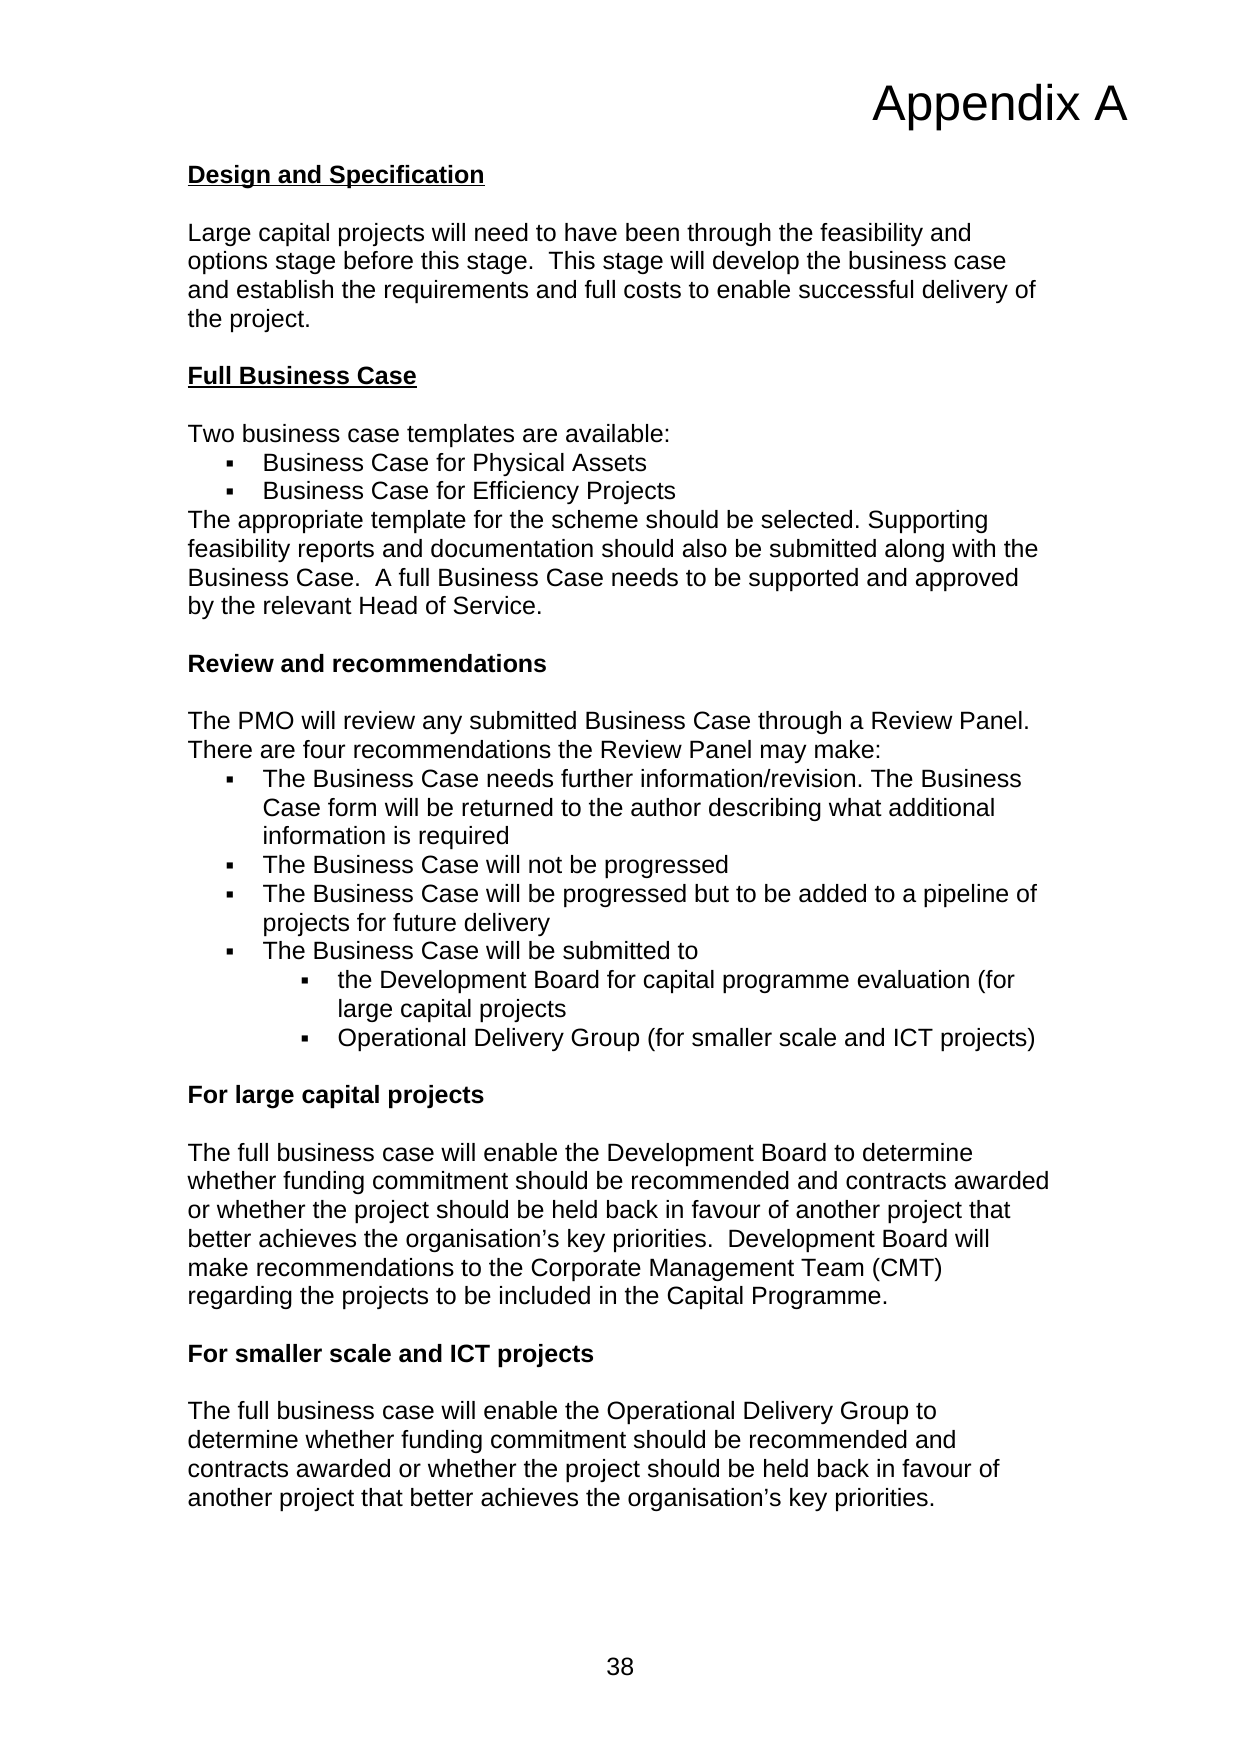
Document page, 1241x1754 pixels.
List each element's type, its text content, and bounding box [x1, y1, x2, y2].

list the Development Board for capital programme evaluation (for large capital projects [300, 965, 1053, 1022]
list The Business Case will be submitted to [225, 936, 1053, 965]
text Full Business Case [187, 361, 1053, 390]
text Large capital projects will need to have been through the feasibility and options stage before this stage. This stage will develop the business case and establish the requirements and full costs to enable successful delivery of the project. [187, 217, 1053, 332]
text The appropriate template for the scheme should be selected. Supporting feasibility reports and documentation should also be submitted along with the Business Case. A full Business Case needs to be supported and approved by the relevant Head of Service. [187, 505, 1053, 620]
text Two business case templates are available: [187, 419, 1053, 447]
list The Business Case will be progressed but to be added to a pipeline of projects for future delivery [225, 879, 1053, 936]
text Design and Specification [187, 160, 1053, 189]
text The PMO will review any submitted Business Case through a Review Panel. There are four recommendations the Review Panel may make: [187, 706, 1053, 764]
list Business Case for Efficiency Projects [225, 476, 1053, 505]
text Review and recommendations [187, 649, 1053, 677]
list The Business Case will not be progressed [225, 850, 1053, 879]
text For smaller scale and ICT projects [187, 1339, 1053, 1367]
text The full business case will enable the Development Board to determine whether funding commitment should be recommended and contracts awarded or whether the project should be held back in favour of another project that better achieves the organisation’s key priorities. Development Board will make recommendations to the Corporate Management Team (CMT) regarding the projects to be included in the Capital Programme. [187, 1137, 1053, 1310]
text The full business case will enable the Operational Delivery Group to determine whether funding commitment should be recommended and contracts awarded or whether the project should be held back in favour of another project that better achieves the organisation’s key priorities. [187, 1396, 1053, 1511]
list The Business Case needs further information/revision. The Business Case form will be returned to the author describing what additional information is required [225, 764, 1053, 850]
text For large capital projects [187, 1080, 1053, 1109]
list Business Case for Physical Assets [225, 447, 1053, 476]
list Operational Delivery Group (for smaller scale and ICT projects) [300, 1022, 1053, 1051]
